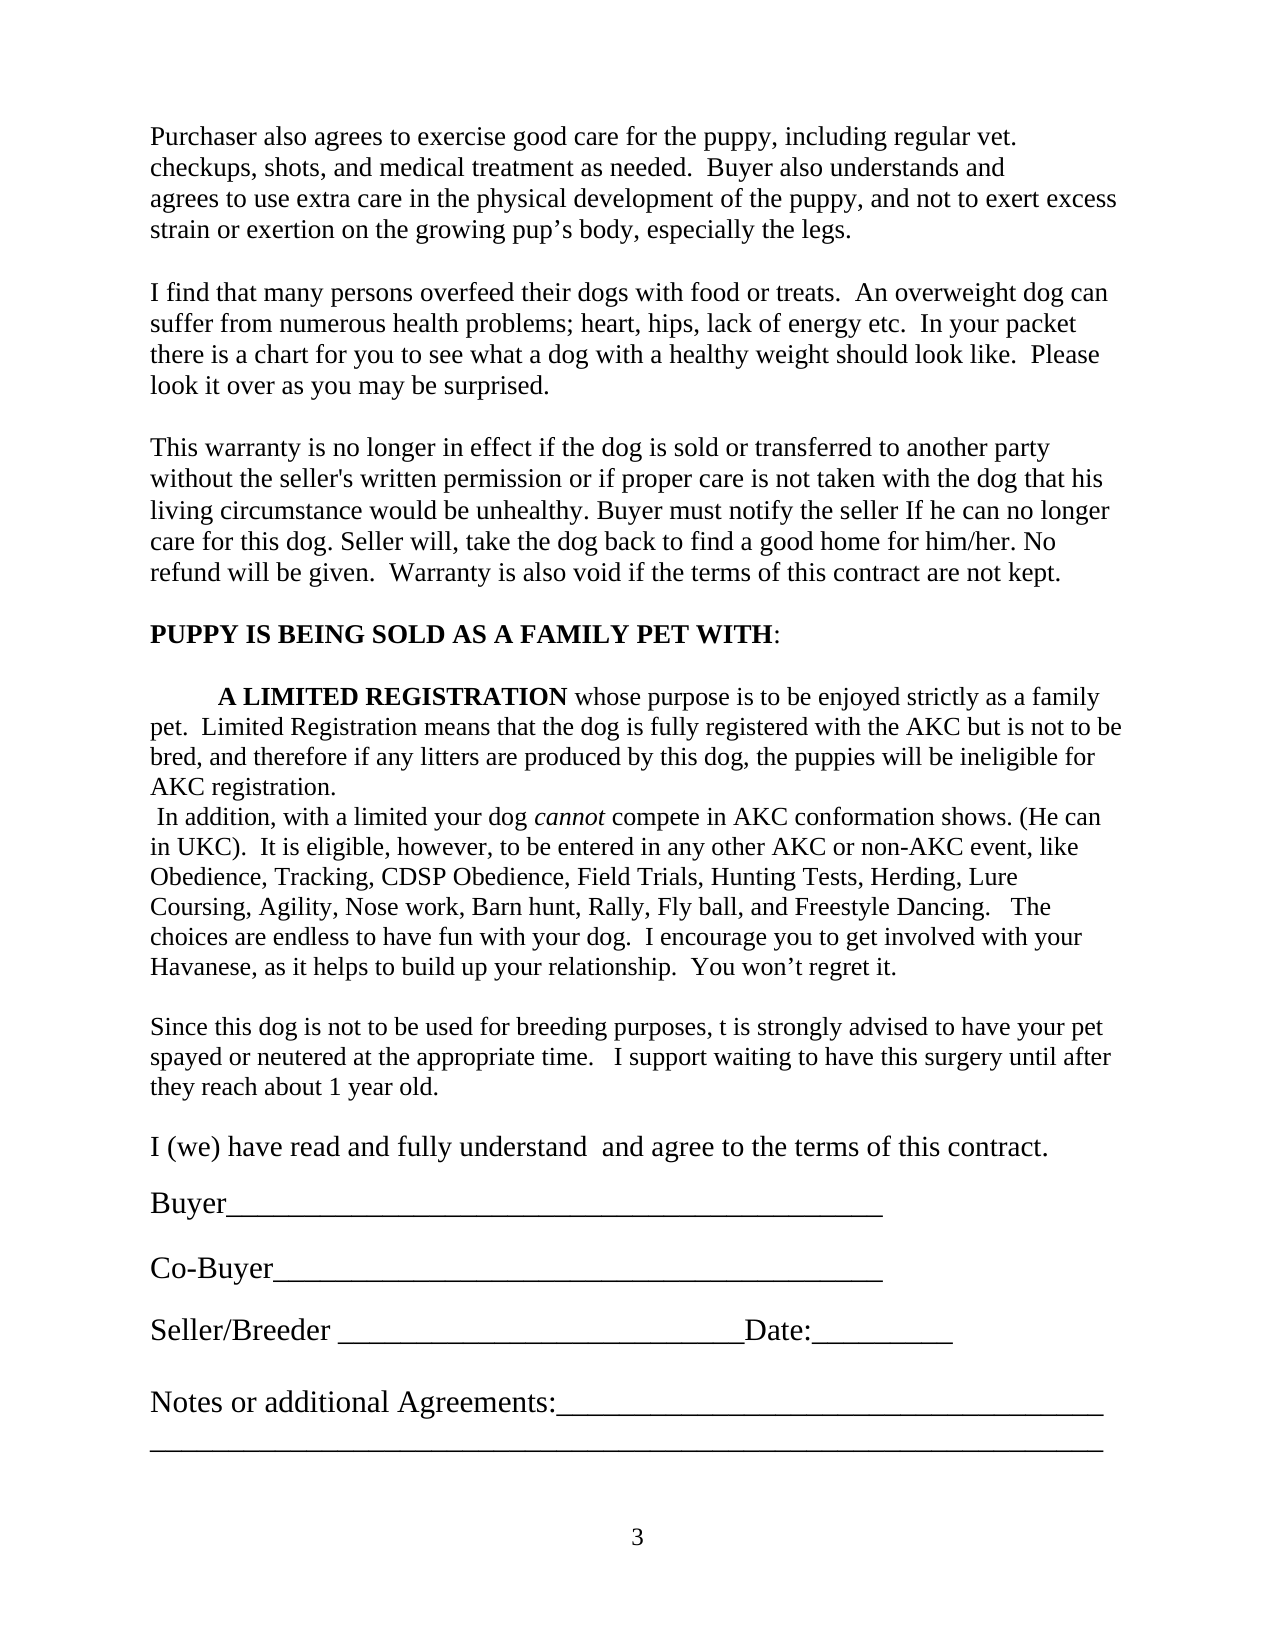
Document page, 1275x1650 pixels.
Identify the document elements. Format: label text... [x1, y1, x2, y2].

text In addition, with a limited your dog cannot compete in AKC conformation shows. (He can in UKC). It is eligible, however, to be entered in any other AKC or non-AKC event, like Obedience, Tracking, CDSP Obedience, Field Trials, Hunting Tests, Herding, Lure Coursing, Agility, Nose work, Barn hunt, Rally, Fly ball, and Freestyle Dancing. The choices are endless to have fun with your dog. I encourage you to get involved with your Havanese, as it helps to build up your relationship. You won’t regret it. [150, 801, 1125, 981]
text I find that many persons overfeed their dogs with food or treats. An overweight dog can suffer from numerous health problems; heart, hips, lack of energy etc. In your packet there is a chart for you to see what a dog with a healthy weight should look like. Please look it over as you may be surprised. [150, 276, 1125, 400]
text A LIMITED REGISTRATION whose purpose is to be enjoyed strictly as a family pet. Limited Registration means that the dog is fully registered with the AKC but is not to be bred, and therefore if any litters are produced by this dog, the puppies will be ineligible for AKC registration. [150, 681, 1125, 801]
text agrees to use extra care in the physical development of the puppy, and not to exert excess strain or exertion on the growing pup’s body, especially the legs. [150, 182, 1125, 244]
text PUPPY IS BEING SOLD AS A FAMILY PET WITH: [150, 618, 1125, 649]
text Co-Buyer_______________________________________ [150, 1249, 1125, 1285]
text Purchaser also agrees to exercise good care for the puppy, including regular vet. [150, 120, 1125, 151]
text Buyer__________________________________________ [150, 1184, 1125, 1220]
text checkups, shots, and medical treatment as needed. Buyer also understands and [150, 151, 1125, 182]
text Since this dog is not to be used for breeding purposes, t is strongly advised to have your pet spayed or neutered at the appropriate time. I support waiting to have this surgery until after they reach about 1 year old. [150, 1011, 1125, 1101]
text _____________________________________________________________ [150, 1419, 1125, 1455]
text This warranty is no longer in effect if the dog is sold or transferred to another party without the seller's written permission or if proper care is not taken with the dog that his living circumstance would be unhealthy. Buyer must notify the seller If he can no longer care for this dog. Seller will, take the dog back to find a good home for him/her. No refund will be given. Warranty is also void if the terms of this contract are not kept. [150, 431, 1125, 587]
text I (we) have read and fully understand and agree to the terms of this contract. [150, 1129, 1125, 1163]
text Notes or additional Agreements:___________________________________ [150, 1383, 1125, 1419]
text Seller/Breeder __________________________Date:_________ [150, 1311, 1125, 1347]
